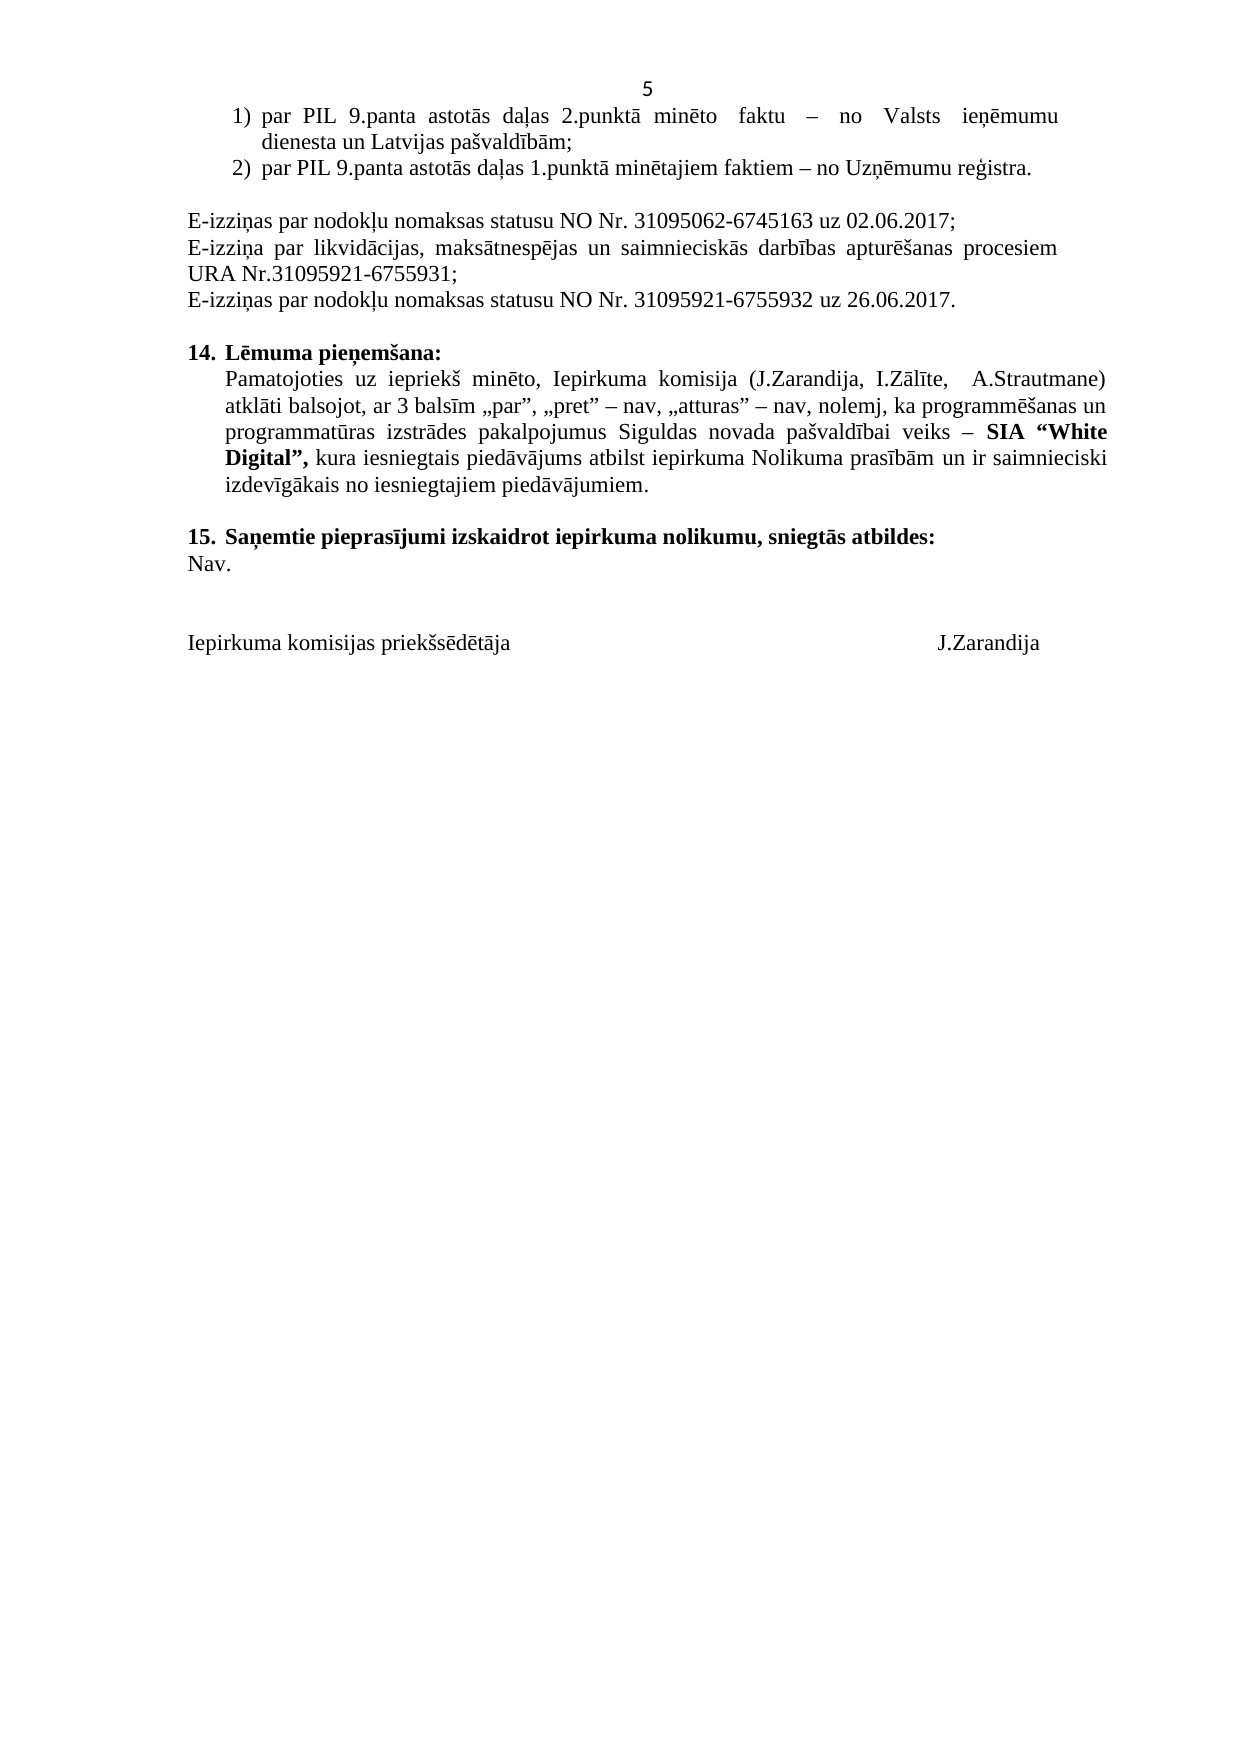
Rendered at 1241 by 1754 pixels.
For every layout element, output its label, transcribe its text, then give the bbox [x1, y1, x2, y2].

list par PIL 9.panta astotās daļas 1.punktā minētajiem faktiem – no Uzņēmumu reģistra. [232, 154, 1059, 181]
text E-izziņas par nodokļu nomaksas statusu NO Nr. 31095921-6755932 uz 26.06.2017. [187, 286, 1059, 313]
text E-izziņa par likvidācijas, maksātnespējas un saimnieciskās darbības apturēšanas procesiem URA Nr.31095921-6755931; [187, 233, 1059, 286]
text Iepirkuma komisijas priekšsēdētāja J.Zarandija [187, 629, 1107, 655]
list Lēmuma pieņemšana: [187, 339, 1059, 365]
list Saņemtie pieprasījumi izskaidrot iepirkuma nolikumu, sniegtās atbildes: [187, 523, 1107, 550]
text Nav. [187, 550, 1103, 576]
text E-izziņas par nodokļu nomaksas statusu NO Nr. 31095062-6745163 uz 02.06.2017; [187, 207, 1059, 233]
list par PIL 9.panta astotās daļas 2.punktā minēto faktu – no Valsts ieņēmumu dienesta un Latvijas pašvaldībām; [232, 102, 1059, 154]
